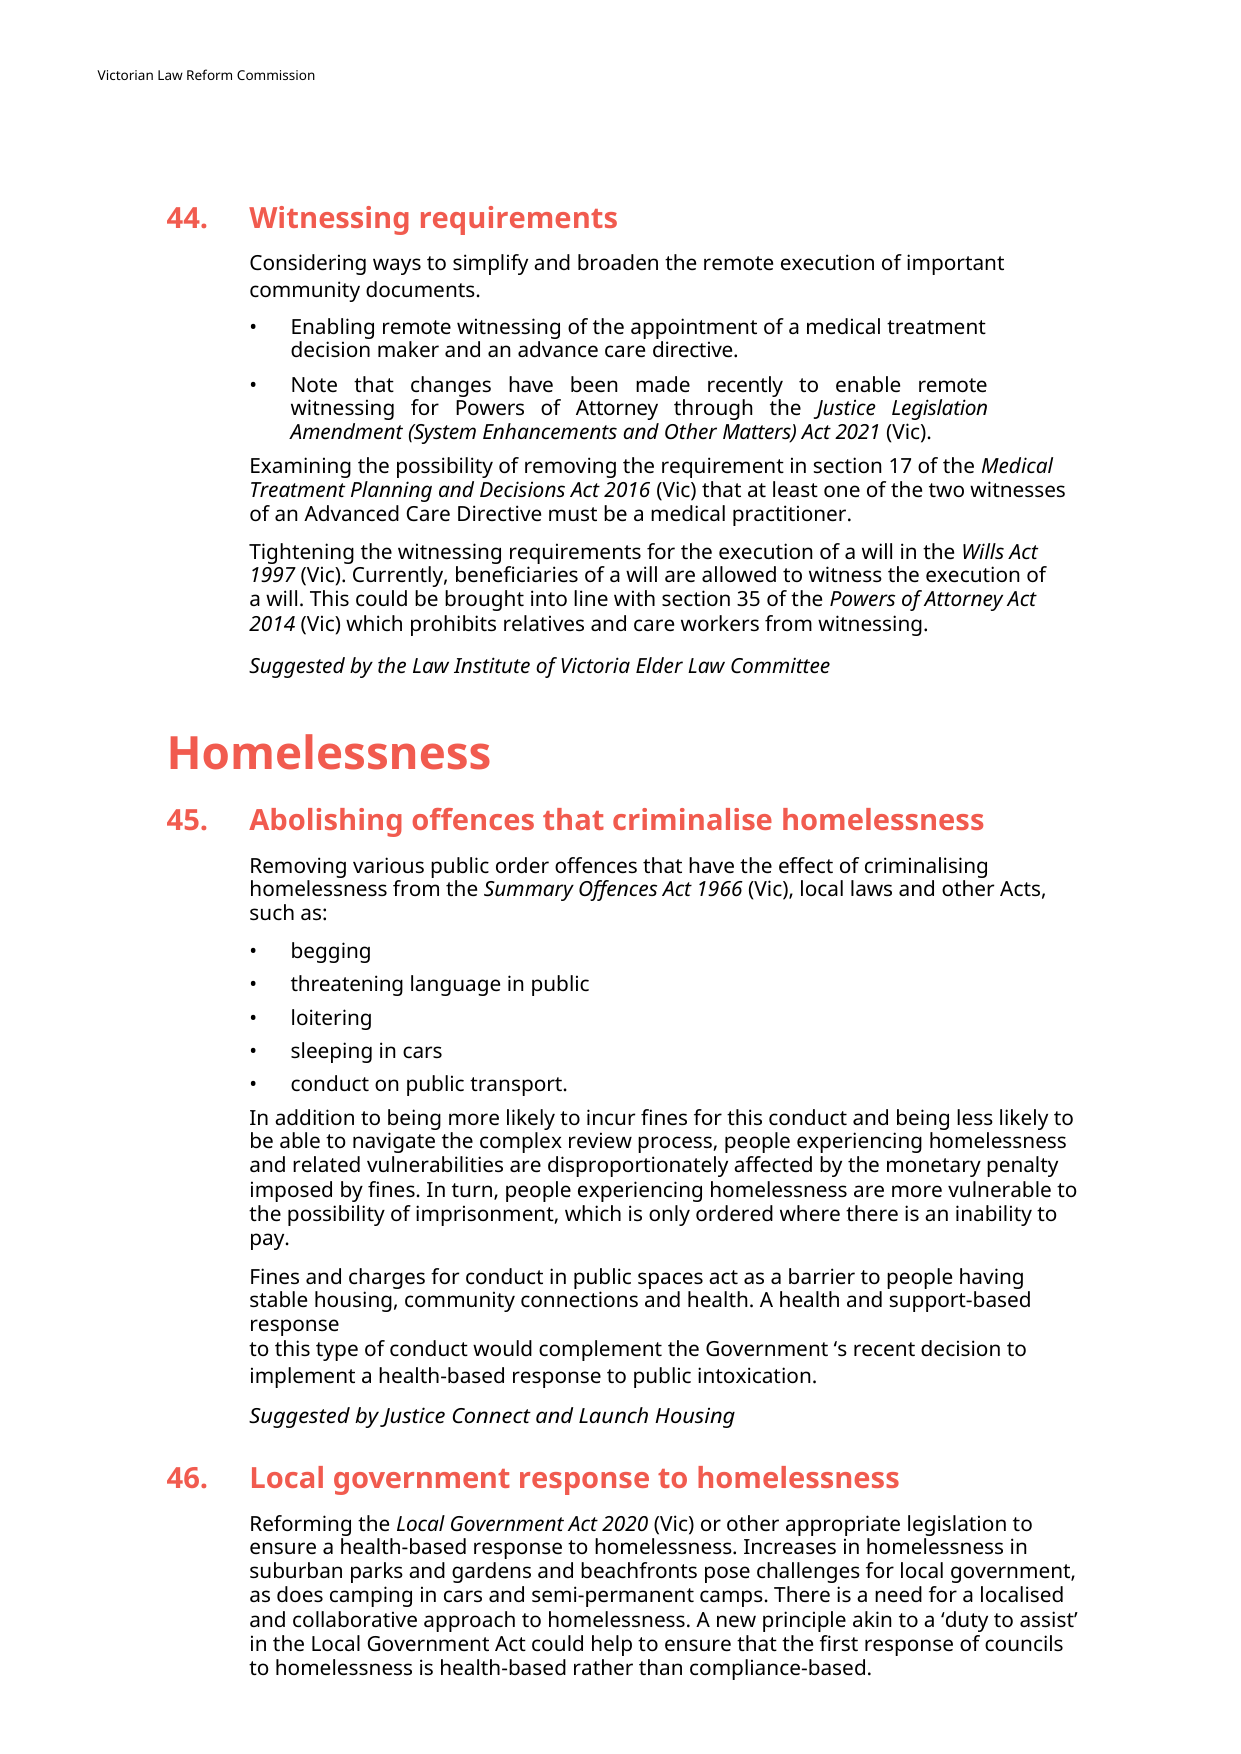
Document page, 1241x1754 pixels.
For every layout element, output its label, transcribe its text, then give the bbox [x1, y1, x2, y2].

text implement a health-based response to public intoxication. [249, 1362, 1182, 1388]
text In addition to being more likely to incur fines for this conduct and being less likely to be able to navigate the complex review process, people experiencing homelessness and related vulnerabilities are disproportionately affected by the monetary penalty imposed by fines. In turn, people experiencing homelessness are more vulnerable to the possibility of imprisonment, which is only ordered where there is an inability to pay. [249, 1106, 1082, 1252]
list sleeping in cars [249, 1036, 1182, 1064]
text Reforming the Local Government Act 2020 (Vic) or other appropriate legislation to ensure a health-based response to homelessness. Increases in homelessness in suburban parks and gardens and beachfronts pose challenges for local government, as does camping in cars and semi-permanent camps. There is a need for a localised and collaborative approach to homelessness. A new principle akin to a ‘duty to assist’ in the Local Government Act could help to ensure that the first response of councils to homelessness is health-based rather than compliance-based. [249, 1512, 1081, 1682]
text Considering ways to simplify and broaden the remote execution of important [249, 249, 1182, 276]
text Fines and charges for conduct in public spaces act as a barrier to people having stable housing, community connections and health. A health and support-based response [249, 1265, 1083, 1338]
text community documents. [249, 276, 1182, 303]
list begging [249, 936, 1182, 964]
text Examining the possibility of removing the requirement in section 17 of the Medical Treatment Planning and Decisions Act 2016 (Vic) that at least one of the two witnesses of an Advanced Care Directive must be a medical practitioner. [249, 455, 1066, 527]
list Note that changes have been made recently to enable remote witnessing for Powers of Attorney through the Justice Legislation Amendment (System Enhancements and Other Matters) Act 2021 (Vic). [249, 373, 988, 445]
list threatening language in public [249, 969, 1182, 998]
text Suggested by the Law Institute of Victoria Elder Law Committee [249, 651, 1182, 680]
text Tightening the witnessing requirements for the execution of a will in the Wills Act 1997 (Vic). Currently, beneficiaries of a will are allowed to witness the execution of a will. This could be brought into line with section 35 of the Powers of Attorney Act 2014 (Vic) which prohibits relatives and care workers from witnessing. [249, 540, 1062, 637]
subtitle Local government response to homelessness [166, 1457, 1182, 1497]
text Removing various public order offences that have the effect of criminalising homelessness from the Summary Offences Act 1966 (Vic), local laws and other Acts, such as: [249, 854, 1050, 927]
subtitle Witnessing requirements [166, 198, 1182, 237]
text to this type of conduct would complement the Government ‘s recent decision to [249, 1338, 1182, 1362]
list Enabling remote witnessing of the appointment of a medical treatment decision maker and an advance care directive. [249, 315, 1047, 363]
text Suggested by Justice Connect and Launch Housing [249, 1402, 1182, 1430]
subtitle Homelessness [166, 720, 1182, 782]
list conduct on public transport. [249, 1069, 1182, 1098]
subtitle Abolishing offences that criminalise homelessness [166, 799, 1182, 839]
list loitering [249, 1003, 1182, 1031]
